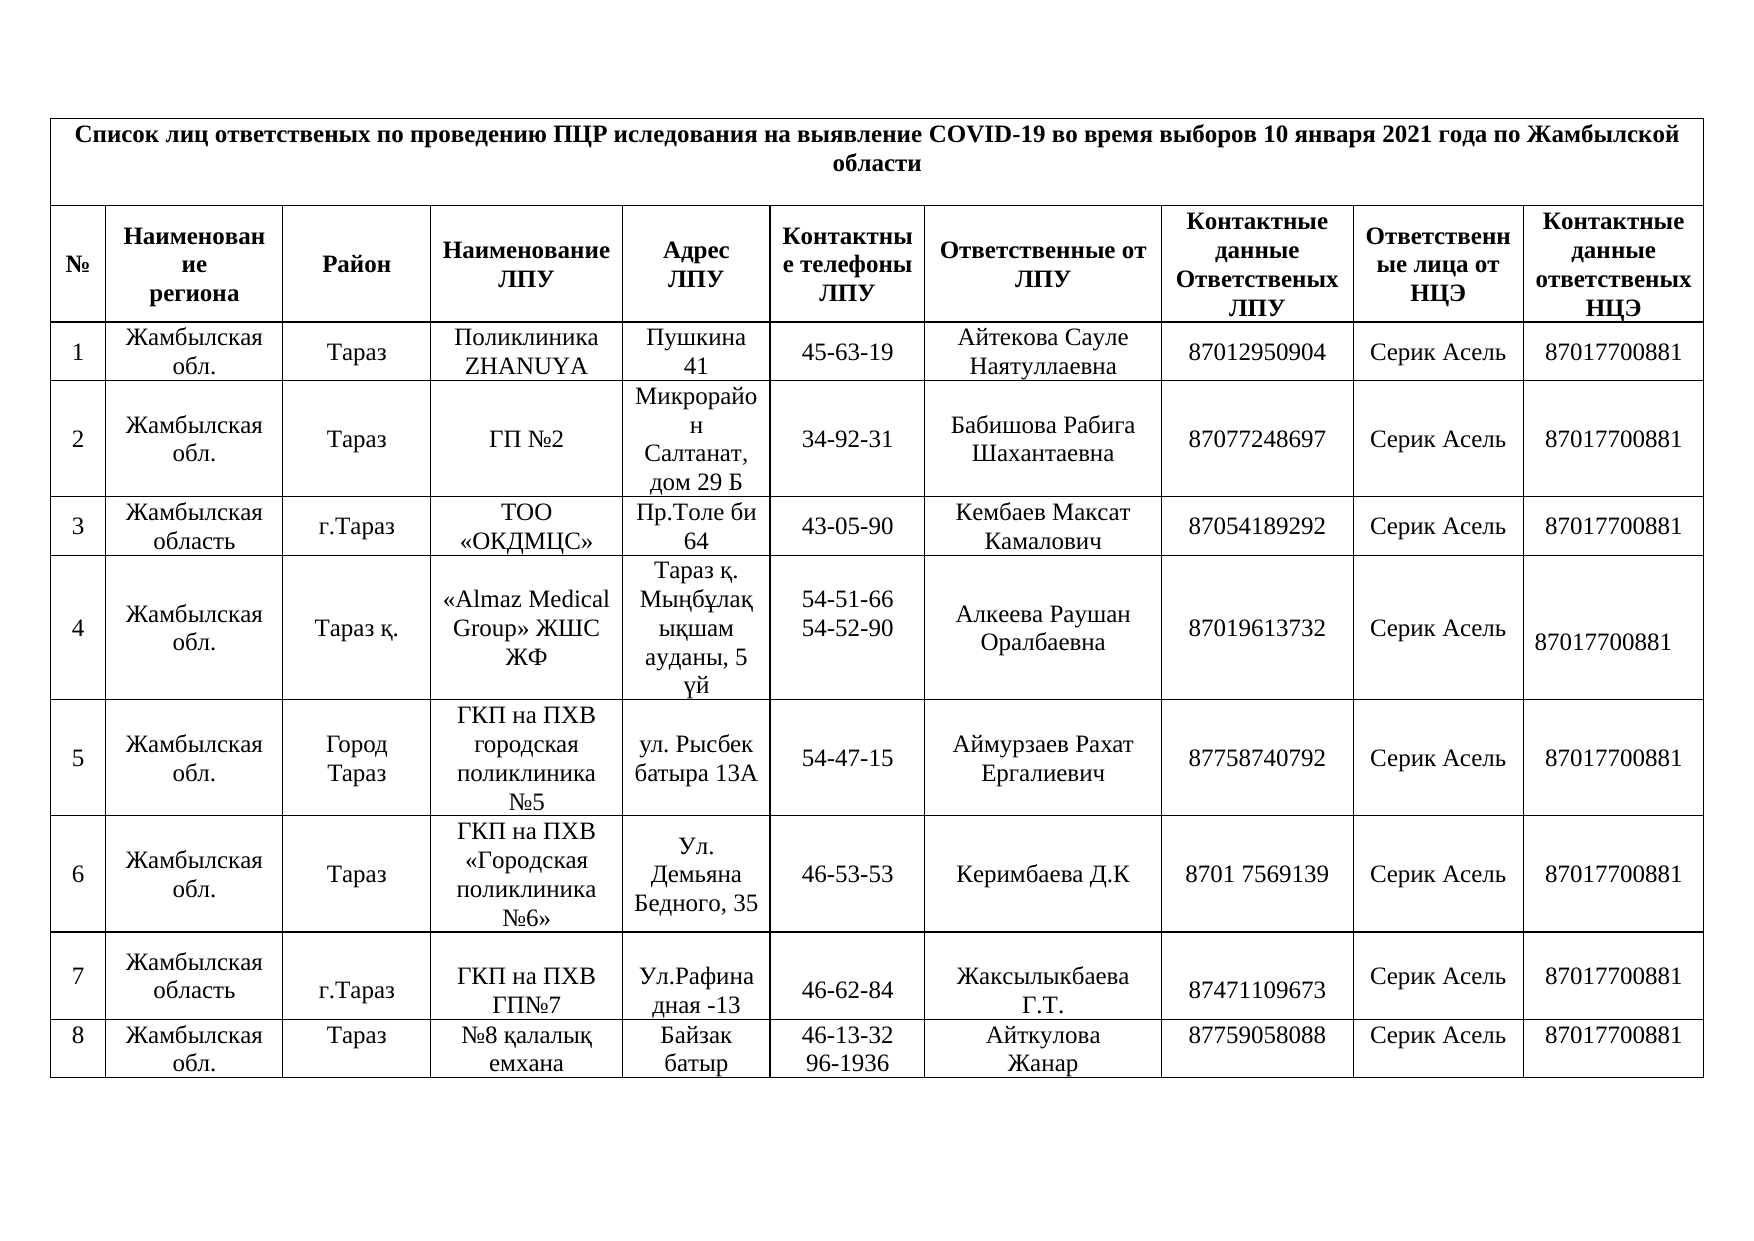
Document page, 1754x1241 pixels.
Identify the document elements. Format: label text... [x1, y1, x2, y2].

table_cell Ул. Демьяна Бедного, 35 [623, 816, 769, 931]
table_cell ГКП на ПХВ «Городская поликлиника №6» [431, 816, 622, 931]
table_cell 87017700881 [1524, 816, 1703, 931]
table_cell 45-63-19 [771, 323, 924, 380]
table_cell «Almaz Medical Group» ЖШС ЖФ [431, 556, 622, 699]
table_cell ГКП на ПХВ ГП№7 [431, 933, 622, 1019]
table_cell ул. Рысбек батыра 13А [623, 700, 769, 815]
table_cell Серик Асель [1354, 323, 1523, 380]
table_cell 54-47-15 [771, 700, 924, 815]
table_cell 87017700881 [1524, 497, 1703, 554]
table_cell Адрес ЛПУ [623, 206, 769, 321]
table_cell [925, 1020, 1161, 1077]
table_cell 87012950904 [1162, 323, 1353, 380]
table_cell Город Тараз [283, 700, 430, 815]
table_cell Ответственные лица от НЦЭ [1354, 206, 1523, 321]
table_cell Тараз қ. Мыңбұлақ ықшам ауданы, 5 үй [623, 556, 769, 699]
table_cell Серик Асель [1354, 556, 1523, 699]
table_cell Тараз [283, 816, 430, 931]
table_cell Район [283, 206, 430, 321]
table_cell 87054189292 [1162, 497, 1353, 554]
table_cell Наименование региона [106, 206, 282, 321]
table_cell Микрорайон Салтанат, дом 29 Б [623, 381, 769, 496]
table_cell № [51, 206, 105, 321]
table_cell Айтекова Сауле Наятуллаевна [925, 323, 1161, 380]
table_cell г.Тараз [283, 497, 430, 554]
table_cell 46-62-84 [771, 933, 924, 1019]
table_cell 87017700881 [1524, 933, 1703, 1019]
table_cell Серик Асель [1354, 933, 1523, 1019]
table_cell Аймурзаев Рахат Ергалиевич [925, 700, 1161, 815]
table_cell Серик Асель [1354, 700, 1523, 815]
table_cell Жамбылская обл. [106, 1020, 282, 1077]
table_cell 87017700881 [1524, 556, 1703, 699]
table_cell 6 [51, 816, 105, 931]
table_cell 87017700881 [1524, 323, 1703, 380]
table_cell ТОО «ОКДМЦС» [431, 497, 622, 554]
table_cell 46-13-32 96-1936 [771, 1020, 924, 1077]
table_cell Жамбылская обл. [106, 700, 282, 815]
table_cell Тараз [283, 323, 430, 380]
table_cell 3 [51, 497, 105, 554]
table_cell Серик Асель [1354, 816, 1523, 931]
table_cell 87017700881 [1524, 1020, 1703, 1077]
table_cell №8 қалалық емхана [431, 1020, 622, 1077]
table_cell 87017700881 [1524, 700, 1703, 815]
table_cell Наименование ЛПУ [431, 206, 622, 321]
table_cell Жамбылская область [106, 497, 282, 554]
table_cell Керимбаева Д.К [925, 816, 1161, 931]
table_cell 4 [51, 556, 105, 699]
table_cell ГКП на ПХВ городская поликлиника №5 [431, 700, 622, 815]
table_cell 87017700881 [1524, 381, 1703, 496]
table_cell Пр.Толе би 64 [623, 497, 769, 554]
table_cell Тараз қ. [283, 556, 430, 699]
table_cell Жамбылская обл. [106, 556, 282, 699]
table_cell 46-53-53 [771, 816, 924, 931]
table_cell Серик Асель [1354, 1020, 1523, 1077]
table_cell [623, 1020, 769, 1077]
table_cell 87471109673 [1162, 933, 1353, 1019]
table_cell Тараз [283, 381, 430, 496]
table_cell Поликлиника ZHANUYA [431, 323, 622, 380]
table_cell 43-05-90 [771, 497, 924, 554]
table_cell 87759058088 [1162, 1020, 1353, 1077]
table_cell Контактные телефоны ЛПУ [771, 206, 924, 321]
table_cell Бабишова Рабига Шахантаевна [925, 381, 1161, 496]
table_cell Кембаев Максат Камалович [925, 497, 1161, 554]
table_cell 8 [51, 1020, 105, 1077]
table_cell г.Тараз [283, 933, 430, 1019]
table_cell Жамбылская обл. [106, 381, 282, 496]
table_cell Жаксылыкбаева Г.Т. [925, 933, 1161, 1019]
table_cell Контактные данные ответственых НЦЭ [1524, 206, 1703, 321]
table_cell ГП №2 [431, 381, 622, 496]
table_cell Жамбылская обл. [106, 323, 282, 380]
table_cell 7 [51, 933, 105, 1019]
table_cell Ул.Рафинадная -13 [623, 933, 769, 1019]
table_cell 5 [51, 700, 105, 815]
table_cell Алкеева Раушан Оралбаевна [925, 556, 1161, 699]
table_cell 8701 7569139 [1162, 816, 1353, 931]
table_cell Пушкина 41 [623, 323, 769, 380]
table_header Список лиц ответственых по проведению ПЦР иследования на выявление COVID-19 во время выборов 10 января 2021 года по Жамбылской области [51, 119, 1703, 205]
table_cell 2 [51, 381, 105, 496]
table_cell 87019613732 [1162, 556, 1353, 699]
table_cell 1 [51, 323, 105, 380]
table_cell Ответственные от ЛПУ [925, 206, 1161, 321]
table_cell Жамбылская область [106, 933, 282, 1019]
table_cell Тараз [283, 1020, 430, 1077]
table_cell Жамбылская обл. [106, 816, 282, 931]
table_cell 87758740792 [1162, 700, 1353, 815]
table_cell 87077248697 [1162, 381, 1353, 496]
table_cell Серик Асель [1354, 381, 1523, 496]
table_cell Контактные данные Ответственых ЛПУ [1162, 206, 1353, 321]
table_cell 34-92-31 [771, 381, 924, 496]
table_cell Серик Асель [1354, 497, 1523, 554]
table_cell 54-51-66 54-52-90 [771, 556, 924, 699]
